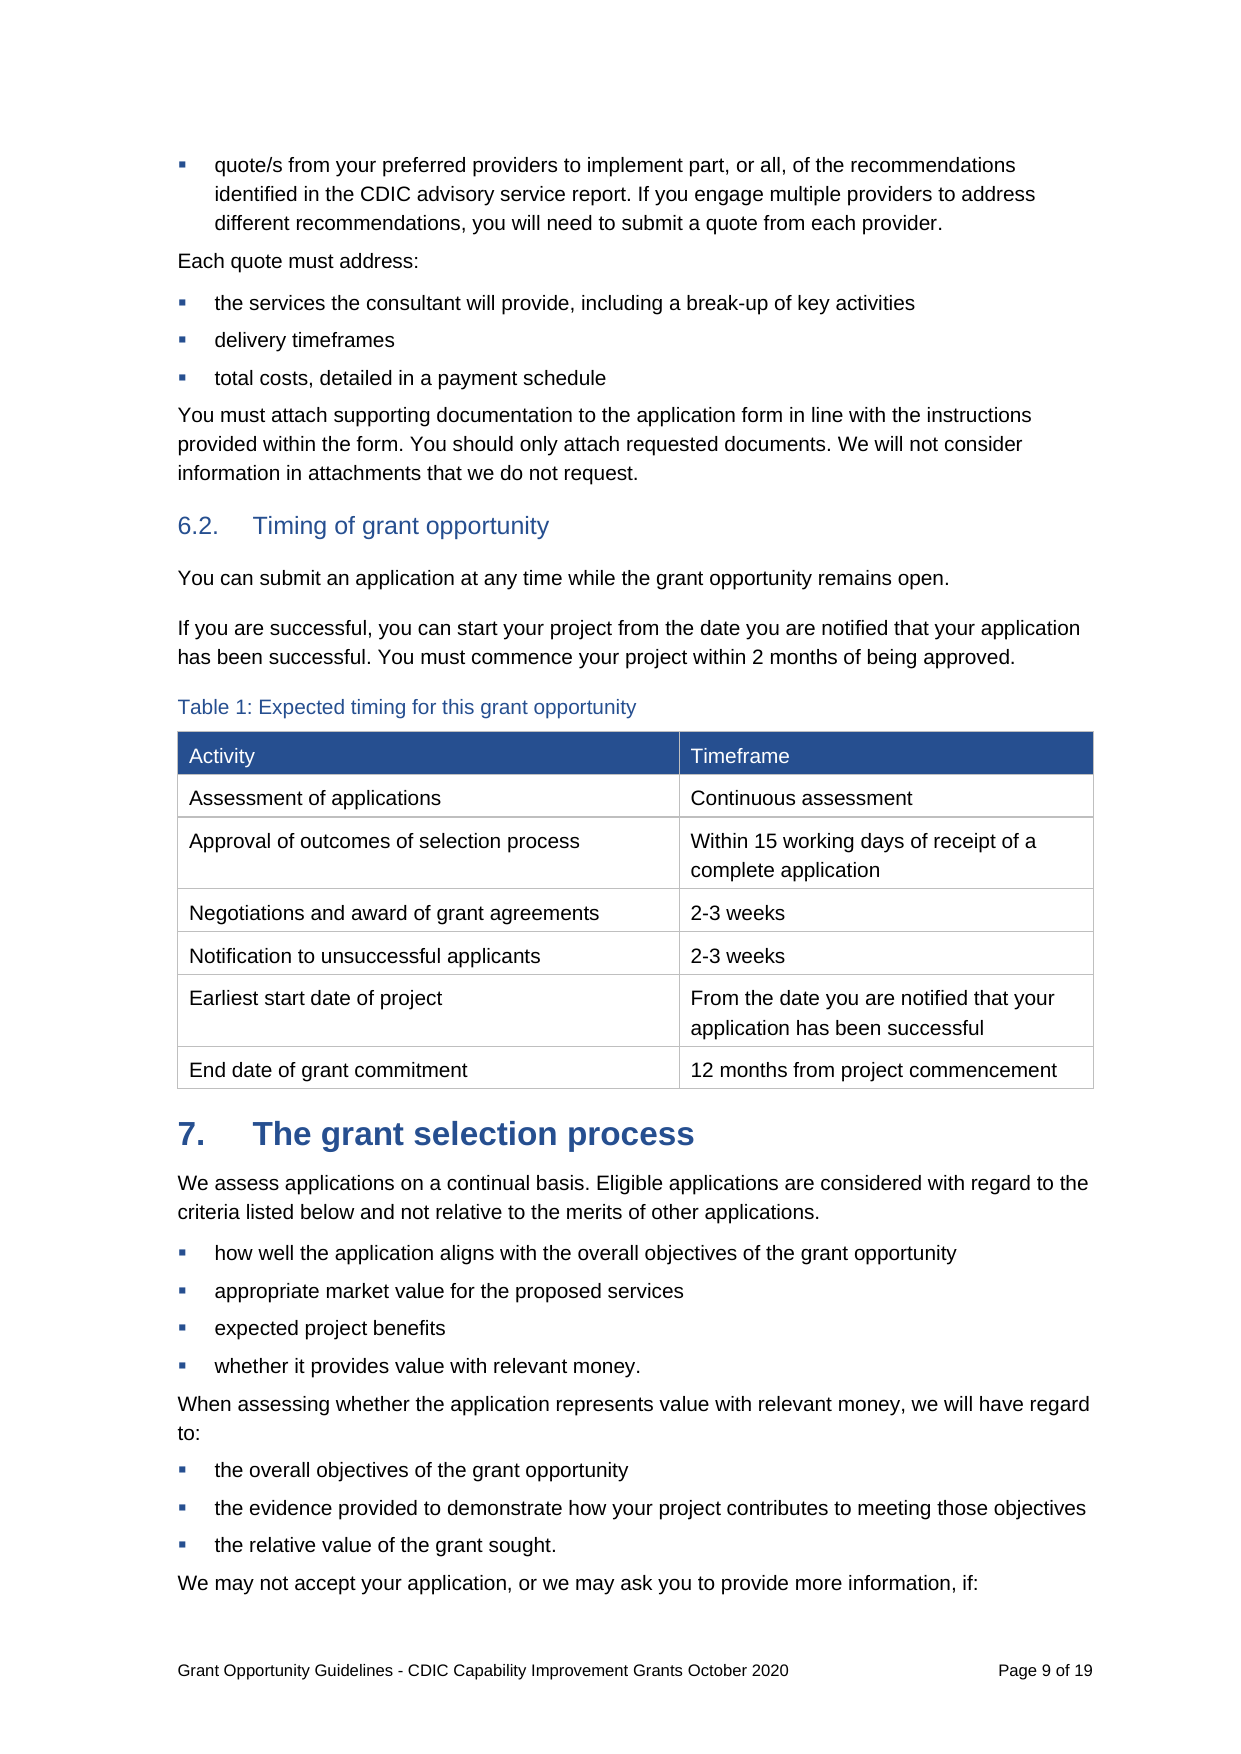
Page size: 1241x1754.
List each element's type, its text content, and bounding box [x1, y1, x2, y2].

list appropriate market value for the proposed services [177, 1274, 1092, 1303]
table_header Timeframe [680, 732, 1093, 774]
subtitle Timing of grant opportunity [177, 510, 1092, 539]
table_cell 2-3 weeks [680, 932, 1093, 974]
text You must attach supporting documentation to the application form in line with the instructions provided within the form. You should only attach requested documents. We will not consider information in attachments that we do not request. [177, 398, 1092, 485]
list total costs, detailed in a payment schedule [177, 360, 1092, 389]
list delivery timeframes [177, 323, 1092, 352]
list how well the application aligns with the overall objectives of the grant opportunity [177, 1236, 1092, 1265]
table_cell Continuous assessment [680, 775, 1093, 816]
text Table 1: Expected timing for this grant opportunity [177, 689, 1092, 718]
table_header Activity [178, 732, 679, 774]
table_cell 2-3 weeks [680, 889, 1093, 931]
table_cell Within 15 working days of receipt of a complete application [680, 818, 1093, 888]
list the overall objectives of the grant opportunity [177, 1453, 1092, 1482]
list expected project benefits [177, 1311, 1092, 1340]
text You can submit an application at any time while the grant opportunity remains open. [177, 560, 1092, 589]
table_cell Approval of outcomes of selection process [178, 818, 679, 888]
table_cell 12 months from project commencement [680, 1047, 1093, 1088]
text We may not accept your application, or we may ask you to provide more information, if: [177, 1565, 1092, 1594]
list whether it provides value with relevant money. [177, 1349, 1092, 1378]
table_cell Notification to unsuccessful applicants [178, 932, 679, 974]
text If you are successful, you can start your project from the date you are notified that your application has been successful. You must commence your project within 2 months of being approved. [177, 610, 1092, 668]
list the relative value of the grant sought. [177, 1528, 1092, 1557]
table_cell Earliest start date of project [178, 975, 679, 1046]
list When assessing whether the application represents value with relevant money, we will have regard to: [177, 1386, 1092, 1444]
list quote/s from your preferred providers to implement part, or all, of the recommendations identified in the CDIC advisory service report. If you engage multiple providers to address different recommendations, you will need to submit a quote from each provider. [177, 148, 1092, 235]
table_cell Negotiations and award of grant agreements [178, 889, 679, 931]
subtitle The grant selection process [177, 1114, 1092, 1153]
list the services the consultant will provide, including a break-up of key activities [177, 285, 1092, 314]
text We assess applications on a continual basis. Eligible applications are considered with regard to the criteria listed below and not relative to the merits of other applications. [177, 1165, 1092, 1224]
list the evidence provided to demonstrate how your project contributes to meeting those objectives [177, 1490, 1092, 1519]
table_cell End date of grant commitment [178, 1047, 679, 1088]
table_cell From the date you are notified that your application has been successful [680, 975, 1093, 1046]
list Each quote must address: [177, 243, 1092, 273]
table_cell Assessment of applications [178, 775, 679, 816]
